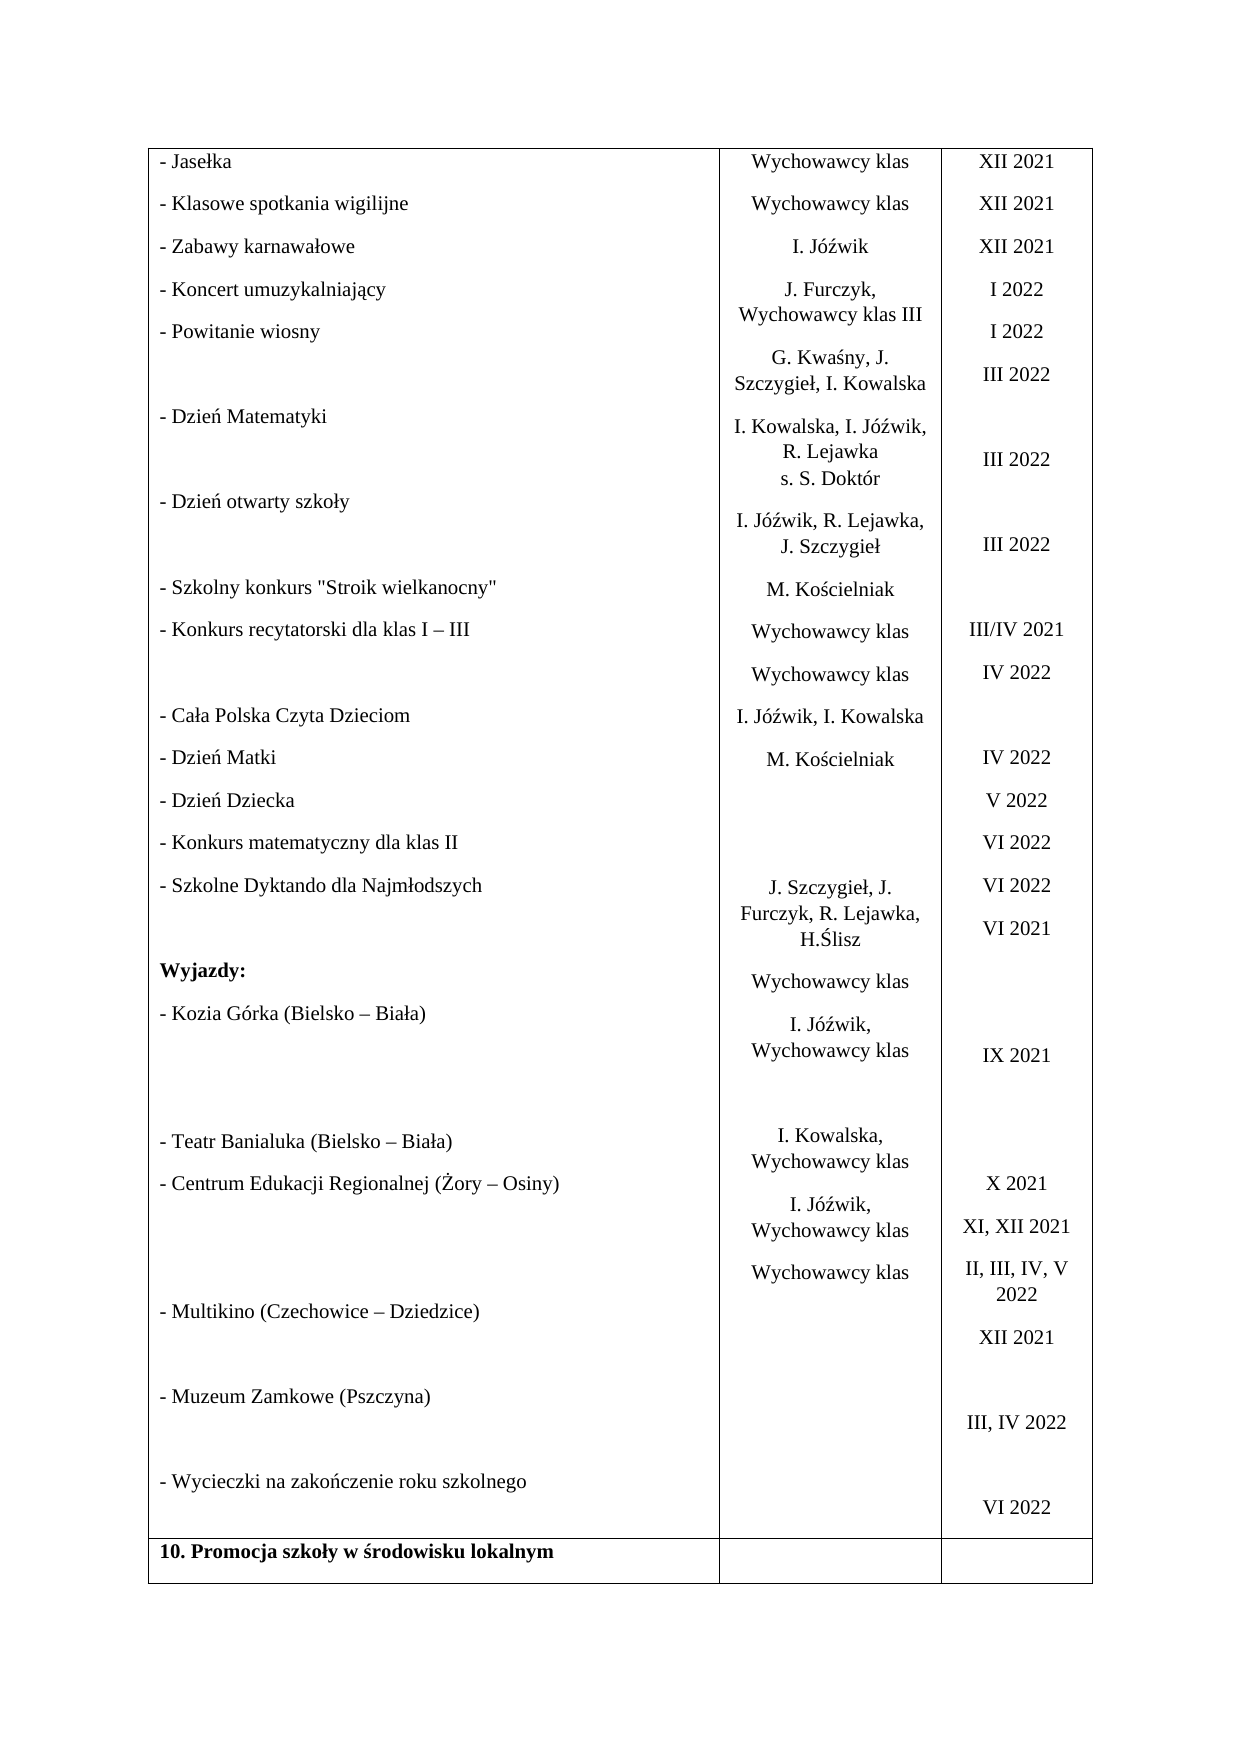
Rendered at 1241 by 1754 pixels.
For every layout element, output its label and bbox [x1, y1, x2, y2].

table_cell [720, 149, 941, 1538]
table_cell [942, 1539, 1092, 1582]
table_cell [149, 1539, 719, 1582]
table_cell [149, 149, 719, 1538]
table_cell [720, 1539, 941, 1582]
table_cell [942, 149, 1092, 1538]
